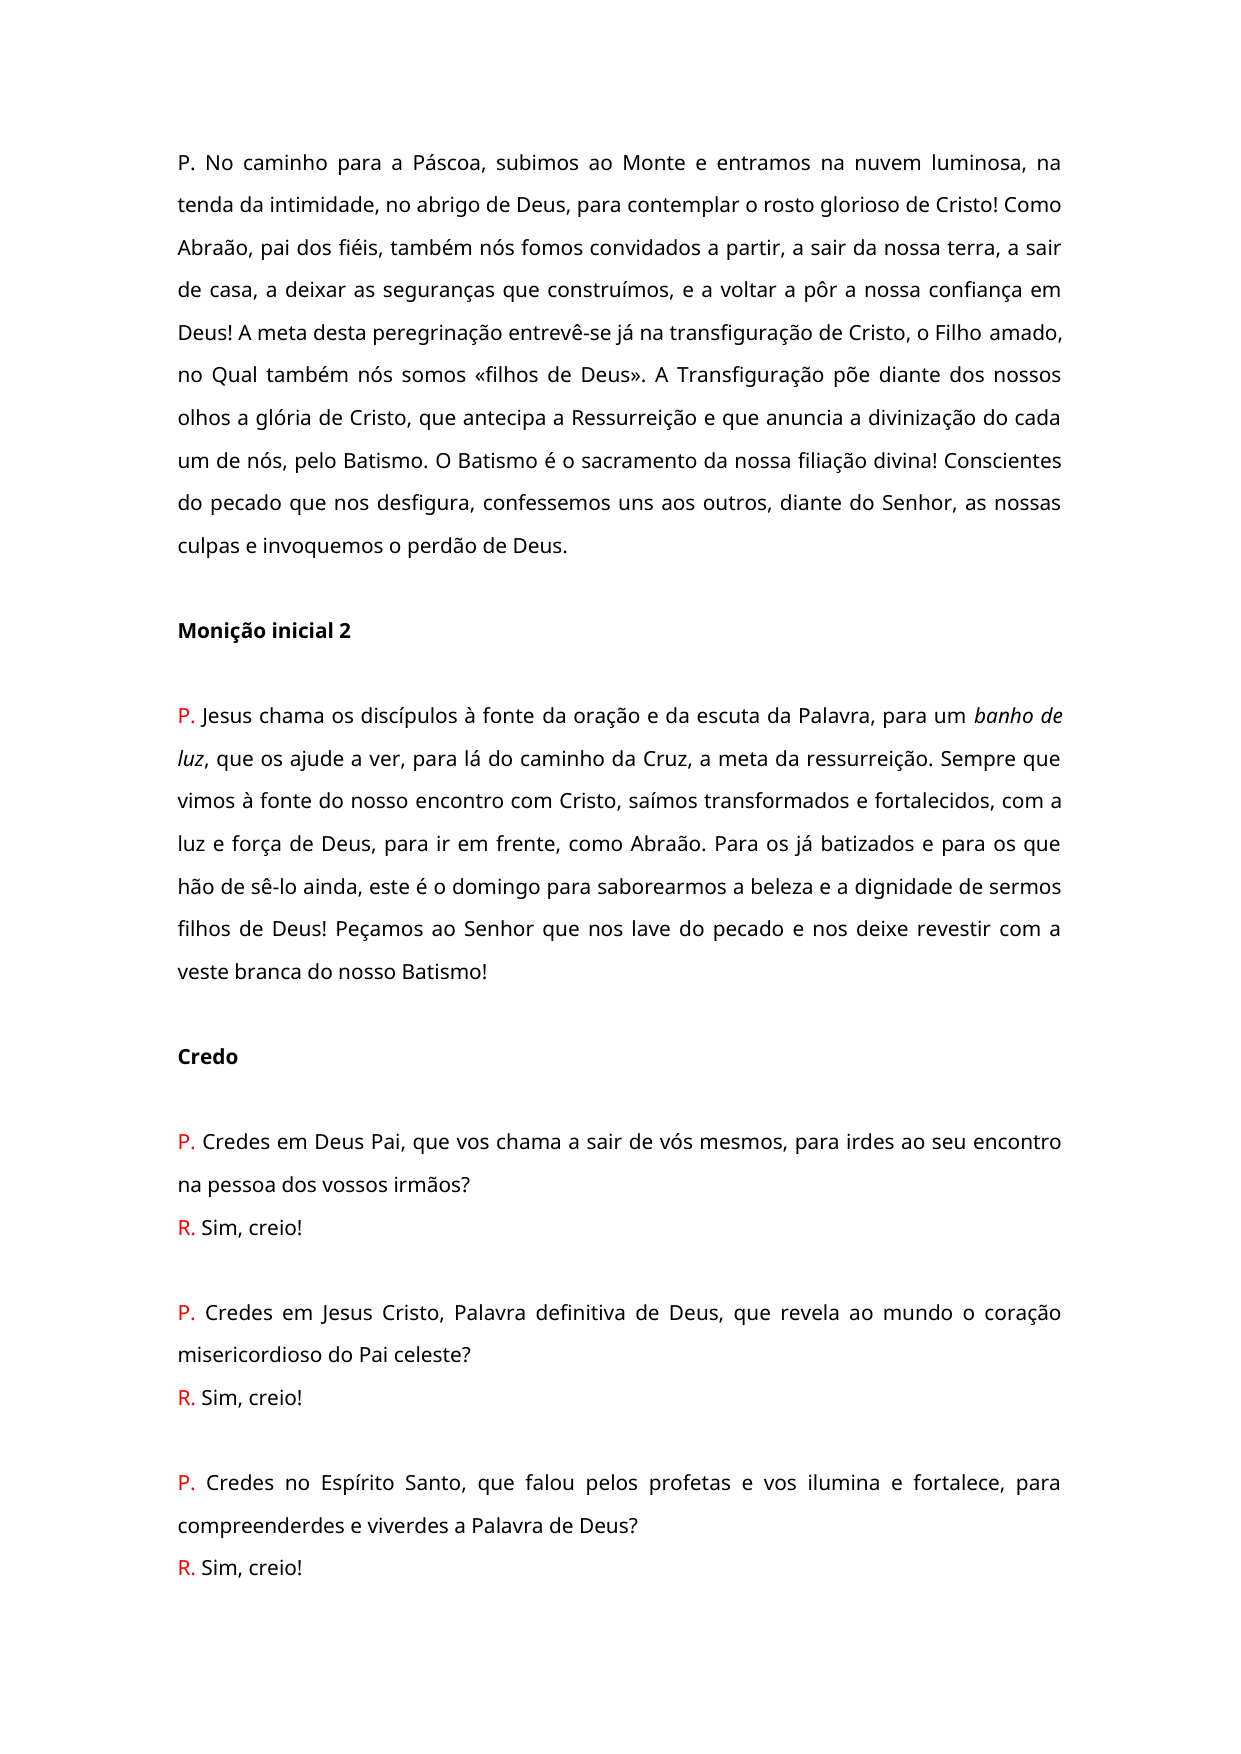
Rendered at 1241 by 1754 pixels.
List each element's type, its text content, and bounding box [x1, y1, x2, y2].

text P. Credes em Jesus Cristo, Palavra definitiva de Deus, que revela ao mundo o coração misericordioso do Pai celeste? [177, 1298, 1063, 1369]
text R. Sim, creio! [177, 1383, 1063, 1412]
text P. No caminho para a Páscoa, subimos ao Monte e entramos na nuvem luminosa, na tenda da intimidade, no abrigo de Deus, para contemplar o rosto glorioso de Cristo! Como Abraão, pai dos fiéis, também nós fomos convidados a partir, a sair da nossa terra, a sair de casa, a deixar as seguranças que construímos, e a voltar a pôr a nossa confiança em Deus! A meta desta peregrinação entrevê-se já na transfiguração de Cristo, o Filho amado, no Qual também nós somos «filhos de Deus». A Transfiguração põe diante dos nossos olhos a glória de Cristo, que antecipa a Ressurreição e que anuncia a divinização do cada um de nós, pelo Batismo. O Batismo é o sacramento da nossa filiação divina! Conscientes do pecado que nos desfigura, confessemos uns aos outros, diante do Senhor, as nossas culpas e invoquemos o perdão de Deus. [177, 148, 1063, 559]
text Credo [177, 1042, 1063, 1071]
text Monição inicial 2 [177, 616, 1063, 645]
text R. Sim, creio! [177, 1213, 1063, 1241]
text P. Credes no Espírito Santo, que falou pelos profetas e vos ilumina e fortalece, para compreenderdes e viverdes a Palavra de Deus? [177, 1468, 1063, 1539]
text P. Credes em Deus Pai, que vos chama a sair de vós mesmos, para irdes ao seu encontro na pessoa dos vossos irmãos? [177, 1127, 1063, 1198]
text P. Jesus chama os discípulos à fonte da oração e da escuta da Palavra, para um banho de luz, que os ajude a ver, para lá do caminho da Cruz, a meta da ressurreição. Sempre que vimos à fonte do nosso encontro com Cristo, saímos transformados e fortalecidos, com a luz e força de Deus, para ir em frente, como Abraão. Para os já batizados e para os que hão de sê-lo ainda, este é o domingo para saborearmos a beleza e a dignidade de sermos filhos de Deus! Peçamos ao Senhor que nos lave do pecado e nos deixe revestir com a veste branca do nosso Batismo! [177, 701, 1063, 986]
text R. Sim, creio! [177, 1553, 1063, 1582]
